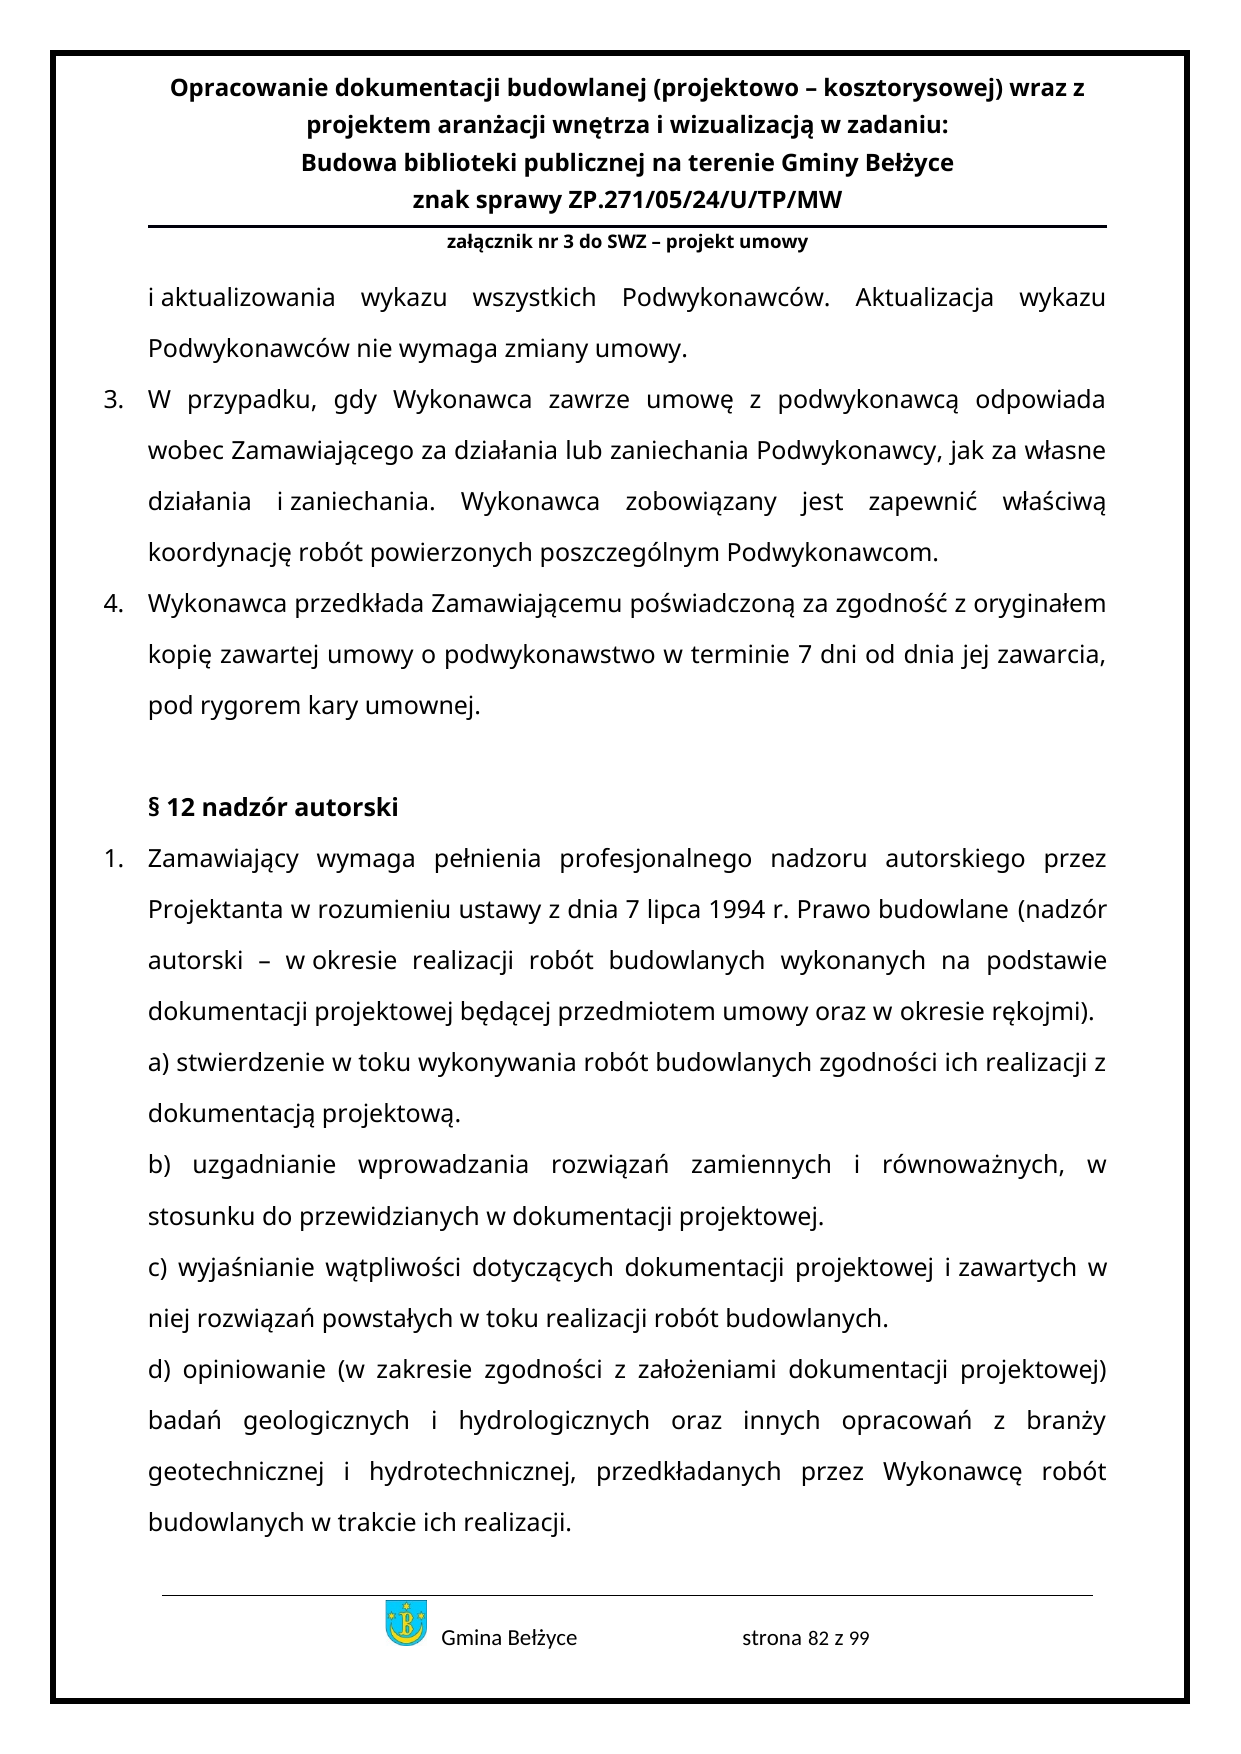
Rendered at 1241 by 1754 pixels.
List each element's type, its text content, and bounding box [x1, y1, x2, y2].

text a) stwierdzenie w toku wykonywania robót budowlanych zgodności ich realizacji z dokumentacją projektową. [148, 1045, 1107, 1130]
text § 12 nadzór autorski [148, 790, 1107, 824]
text c) wyjaśnianie wątpliwości dotyczących dokumentacji projektowej i zawartych w niej rozwiązań powstałych w toku realizacji robót budowlanych. [148, 1249, 1107, 1334]
text d) opiniowanie (w zakresie zgodności z założeniami dokumentacji projektowej) badań geologicznych i hydrologicznych oraz innych opracowań z branży geotechnicznej i hydrotechnicznej, przedkładanych przez Wykonawcę robót budowlanych w trakcie ich realizacji. [148, 1351, 1107, 1538]
picture [418, 1612, 427, 1620]
list W przypadku, gdy Wykonawca zawrze umowę z podwykonawcą odpowiada wobec Zamawiającego za działania lub zaniechania Podwykonawcy, jak za własne działania i zaniechania. Wykonawca zobowiązany jest zapewnić właściwą koordynację robót powierzonych poszczególnym Podwykonawcom. [103, 381, 1107, 569]
list Wykonawca przedkłada Zamawiającemu poświadczoną za zgodność z oryginałem kopię zawartej umowy o podwykonawstwo w terminie 7 dni od dnia jej zawarcia, pod rygorem kary umownej. [103, 586, 1107, 722]
list Zamawiający wymaga pełnienia profesjonalnego nadzoru autorskiego przez Projektanta w rozumieniu ustawy z dnia 7 lipca 1994 r. Prawo budowlane (nadzór autorski – w okresie realizacji robót budowlanych wykonanych na podstawie dokumentacji projektowej będącej przedmiotem umowy oraz w okresie rękojmi). [103, 841, 1107, 1028]
text b) uzgadnianie wprowadzania rozwiązań zamiennych i równoważnych, w stosunku do przewidzianych w dokumentacji projektowej. [148, 1147, 1107, 1232]
picture [385, 1602, 427, 1646]
